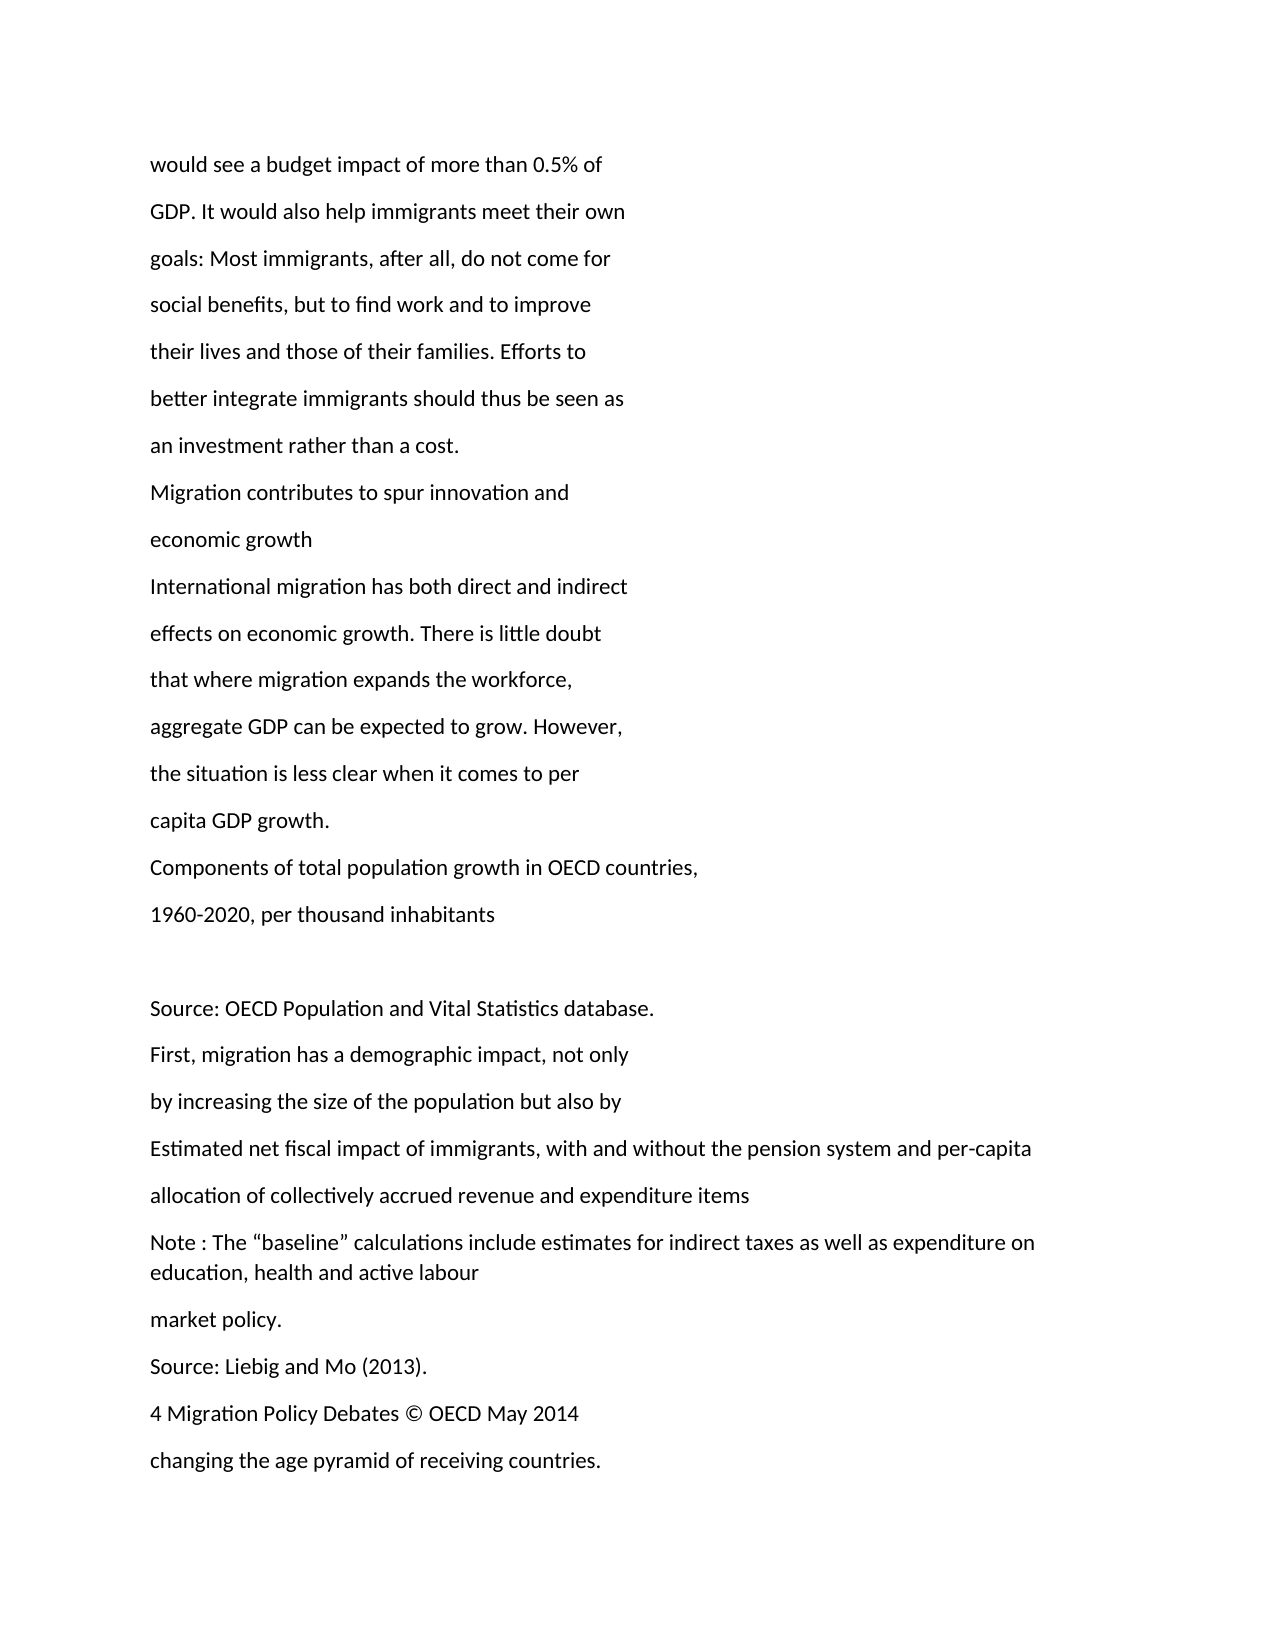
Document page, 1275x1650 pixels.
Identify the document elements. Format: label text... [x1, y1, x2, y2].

text allocation of collectively accrued revenue and expenditure items [150, 1181, 1125, 1209]
text would see a budget impact of more than 0.5% of [150, 150, 1125, 178]
text an investment rather than a cost. [150, 431, 1125, 459]
text economic growth [150, 525, 1125, 553]
text that where migration expands the workforce, [150, 666, 1125, 694]
text social benefits, but to find work and to improve [150, 291, 1125, 319]
text capita GDP growth. [150, 806, 1125, 834]
text 1960-2020, per thousand inhabitants [150, 900, 1125, 928]
text aggregate GDP can be expected to grow. However, [150, 712, 1125, 741]
text their lives and those of their families. Efforts to [150, 337, 1125, 366]
text Estimated net fiscal impact of immigrants, with and without the pension system and per-capita [150, 1134, 1125, 1162]
text the situation is less clear when it comes to per [150, 759, 1125, 787]
text Migration contributes to spur innovation and [150, 478, 1125, 506]
text GDP. It would also help immigrants meet their own [150, 197, 1125, 225]
text Note : The “baseline” calculations include estimates for indirect taxes as well as expenditure on education, health and active labour [150, 1228, 1125, 1286]
text changing the age pyramid of receiving countries. [150, 1446, 1125, 1474]
text goals: Most immigrants, after all, do not come for [150, 244, 1125, 272]
text effects on economic growth. There is little doubt [150, 619, 1125, 647]
text 4 Migration Policy Debates © OECD May 2014 [150, 1399, 1125, 1427]
text Source: Liebig and Mo (2013). [150, 1352, 1125, 1380]
text Source: OECD Population and Vital Statistics database. [150, 994, 1125, 1022]
text better integrate immigrants should thus be seen as [150, 384, 1125, 412]
text market policy. [150, 1305, 1125, 1333]
text First, migration has a demographic impact, not only [150, 1041, 1125, 1069]
text by increasing the size of the population but also by [150, 1087, 1125, 1116]
text International migration has both direct and indirect [150, 572, 1125, 600]
text Components of total population growth in OECD countries, [150, 853, 1125, 881]
